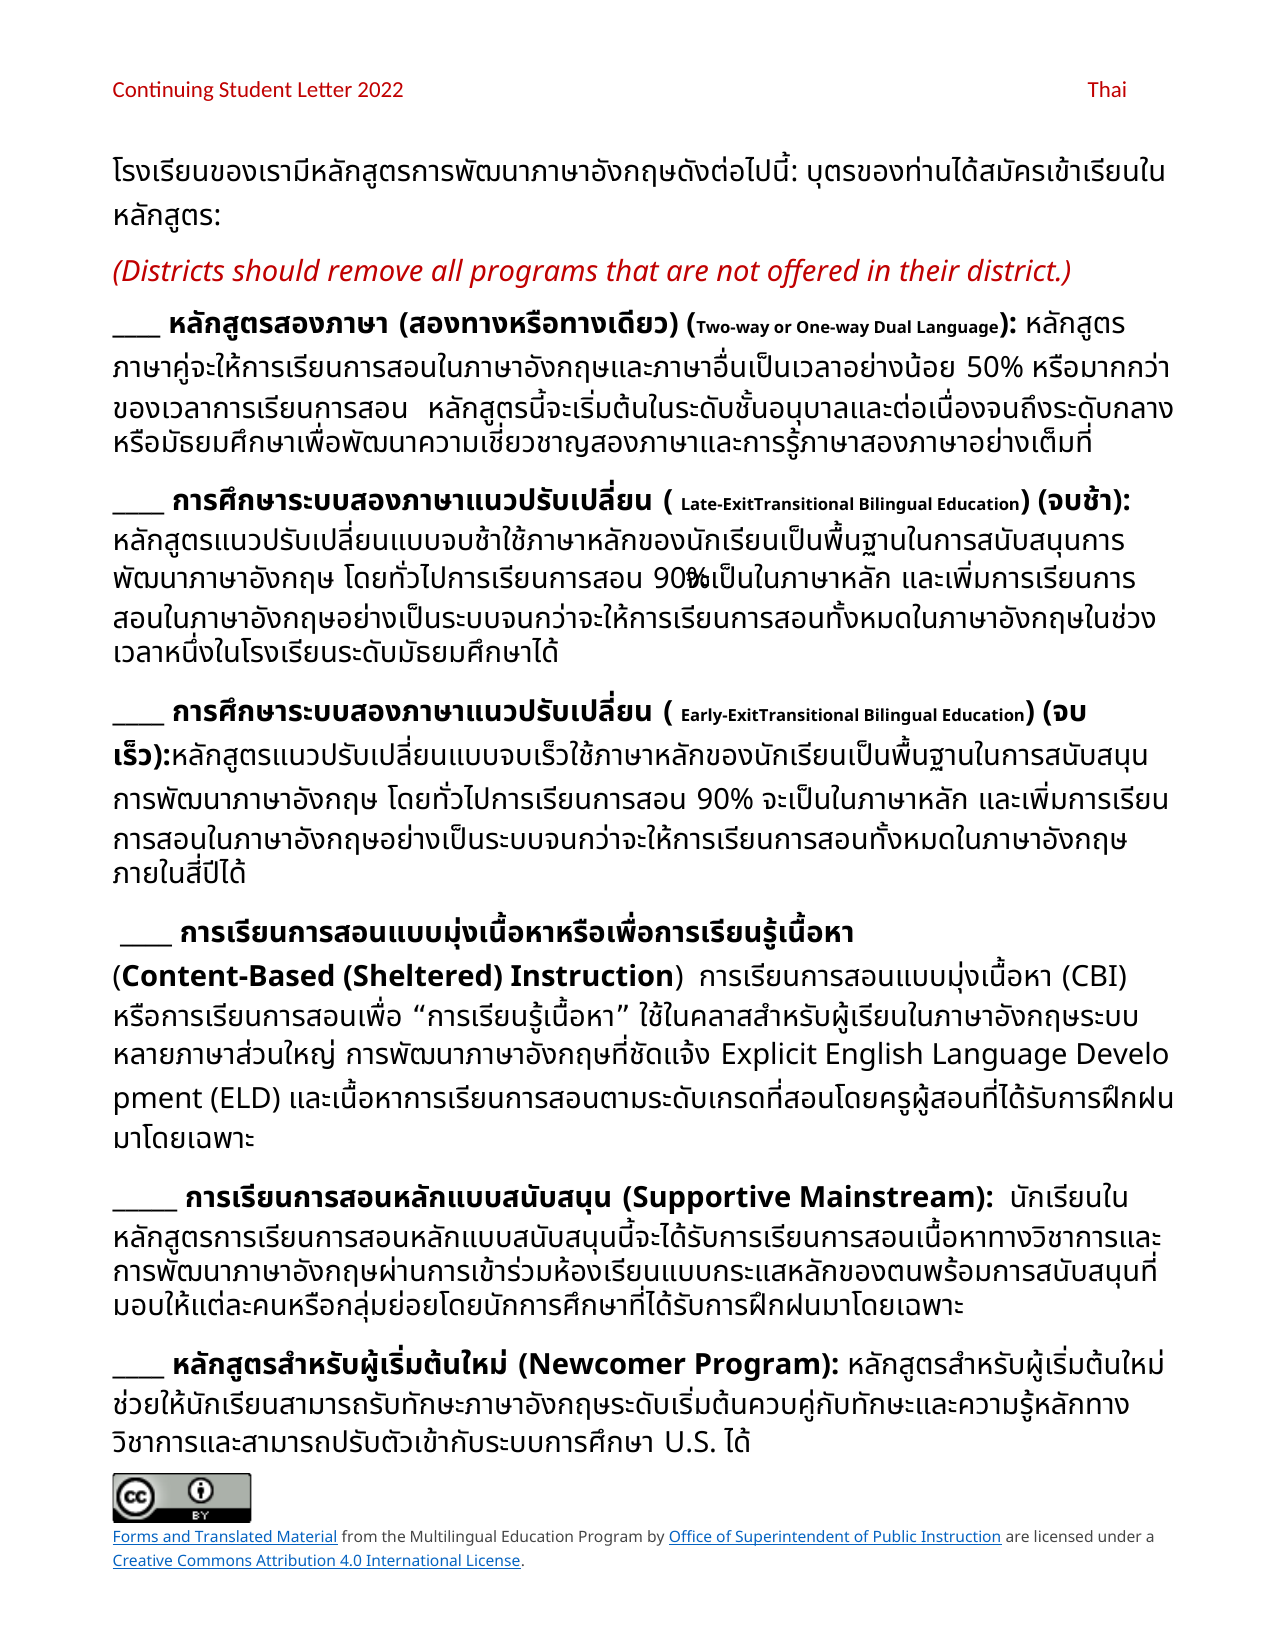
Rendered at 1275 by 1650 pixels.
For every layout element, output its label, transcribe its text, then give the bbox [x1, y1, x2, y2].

text ____ การศึกษาระบบสองภาษาแนวปรับเปลี่ยน ( Late-ExitTransitional Bilingual Education) (จบช้า): หลักสูตรแนวปรับเปลี่ยนแบบจบช้าใช้ภาษาหลักของนักเรียนเป็นพื้นฐานในการสนับสนุนการพัฒนาภาษาอังกฤษ โดยทั่วไปการเรียนการสอน 90% จะเป็นในภาษาหลัก และเพิ่มการเรียนการสอนในภาษาอังกฤษอย่างเป็นระบบจนกว่าจะให้การเรียนการสอนทั้งหมดในภาษาอังกฤษในช่วงเวลาหนึ่งในโรงเรียนระดับมัธยมศึกษาได้ [112, 480, 1181, 670]
text _____ การเรียนการสอนหลักแบบสนับสนุน (Supportive Mainstream): นักเรียนในหลักสูตรการเรียนการสอนหลักแบบสนับสนุนนี้จะได้รับการเรียนการสอนเนื้อหาทางวิชาการและการพัฒนาภาษาอังกฤษผ่านการเข้าร่วมห้องเรียนแบบกระแสหลักของตนพร้อมการสนับสนุนที่มอบให้แต่ละคนหรือกลุ่มย่อยโดยนักการศึกษาที่ได้รับการฝึกฝนมาโดยเฉพาะ [112, 1176, 1181, 1322]
text ____ หลักสูตรสองภาษา (สองทางหรือทางเดียว) (Two-way or One-way Dual Language): หลักสูตรภาษาคู่จะให้การเรียนการสอนในภาษาอังกฤษและภาษาอื่นเป็นเวลาอย่างน้อย 50% หรือมากกว่าของเวลาการเรียนการสอน หลักสูตรนี้จะเริ่มต้นในระดับชั้นอนุบาลและต่อเนื่องจนถึงระดับกลางหรือมัธยมศึกษาเพื่อพัฒนาความเชี่ยวชาญสองภาษาและการรู้ภาษาสองภาษาอย่างเต็มที่ [112, 303, 1181, 459]
text โรงเรียนของเรามีหลักสูตรการพัฒนาภาษาอังกฤษดังต่อไปนี้: บุตรของท่านได้สมัครเข้าเรียนในหลักสูตร: [112, 150, 1181, 238]
text (Districts should remove all programs that are not offered in their district.) [112, 251, 1181, 290]
picture [112, 1473, 252, 1523]
text ____ การเรียนการสอนแบบมุ่งเนื้อหาหรือเพื่อการเรียนรู้เนื้อหา (Content-Based (Sheltered) Instruction) การเรียนการสอนแบบมุ่งเนื้อหา (CBI) หรือการเรียนการสอนเพื่อ “การเรียนรู้เนื้อหา” ใช้ในคลาสสำหรับผู้เรียนในภาษาอังกฤษระบบหลายภาษาส่วนใหญ่ การพัฒนาภาษาอังกฤษที่ชัดแจ้ง Explicit English Language Development (ELD) และเนื้อหาการเรียนการสอนตามระดับเกรดที่สอนโดยครูผู้สอนที่ได้รับการฝึกฝนมาโดยเฉพาะ [112, 911, 1181, 1156]
text ____ หลักสูตรสำหรับผู้เริ่มต้นใหม่ (Newcomer Program): หลักสูตรสำหรับผู้เริ่มต้นใหม่ช่วยให้นักเรียนสามารถรับทักษะภาษาอังกฤษระดับเริ่มต้นควบคู่กับทักษะและความรู้หลักทางวิชาการและสามารถปรับตัวเข้ากับระบบการศึกษา U.S. ได้ [112, 1343, 1181, 1465]
text ____ การศึกษาระบบสองภาษาแนวปรับเปลี่ยน ( Early-ExitTransitional Bilingual Education) (จบเร็ว):หลักสูตรแนวปรับเปลี่ยนแบบจบเร็วใช้ภาษาหลักของนักเรียนเป็นพื้นฐานในการสนับสนุนการพัฒนาภาษาอังกฤษ โดยทั่วไปการเรียนการสอน 90% จะเป็นในภาษาหลัก และเพิ่มการเรียนการสอนในภาษาอังกฤษอย่างเป็นระบบจนกว่าจะให้การเรียนการสอนทั้งหมดในภาษาอังกฤษภายในสี่ปีได้ [112, 691, 1181, 891]
